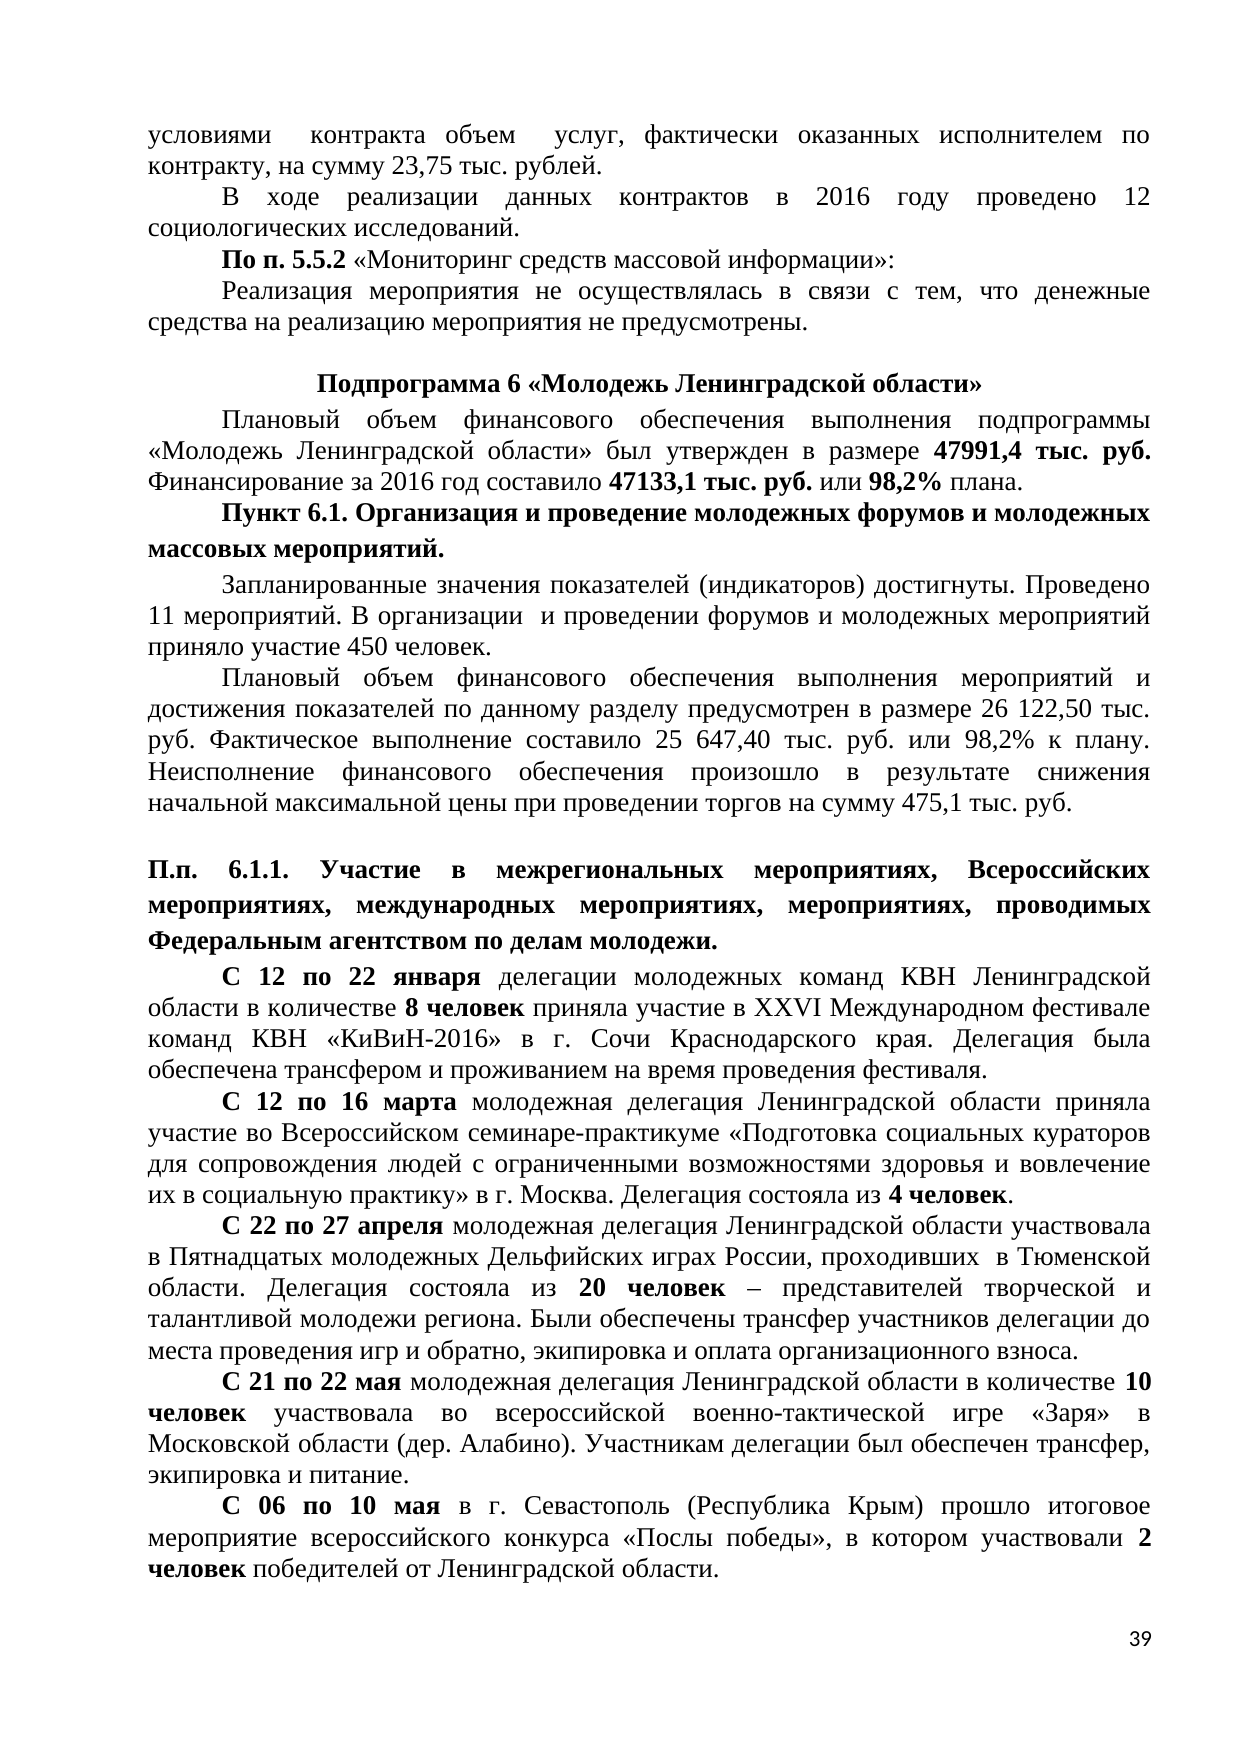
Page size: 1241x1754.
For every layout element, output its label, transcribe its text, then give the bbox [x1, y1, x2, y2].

text Плановый объем финансового обеспечения выполнения мероприятий и достижения показателей по данному разделу предусмотрен в размере 26 122,50 тыс. руб. Фактическое выполнение составило 25 647,40 тыс. руб. или 98,2% к плану. Неисполнение финансового обеспечения произошло в результате снижения начальной максимальной цены при проведении торгов на сумму 475,1 тыс. руб. [148, 661, 1152, 817]
text С 12 по 22 января делегации молодежных команд КВН Ленинградской области в количестве 8 человек приняла участие в XXVI Международном фестивале команд КВН «КиВиН-2016» в г. Сочи Краснодарского края. Делегация была обеспечена трансфером и проживанием на время проведения фестиваля. [148, 960, 1152, 1084]
text По п. 5.5.2 «Мониторинг средств массовой информации»: [148, 243, 1152, 274]
text П.п. 6.1.1. Участие в межрегиональных мероприятиях, Всероссийских мероприятиях, международных мероприятиях, мероприятиях, проводимых Федеральным агентством по делам молодежи. [148, 853, 1152, 955]
text Пункт 6.1. Организация и проведение молодежных форумов и молодежных массовых мероприятий. [148, 496, 1152, 563]
text С 21 по 22 мая молодежная делегация Ленинградской области в количестве 10 человек участвовала во всероссийской военно-тактической игре «Заря» в Московской области (дер. Алабино). Участникам делегации был обеспечен трансфер, экипировка и питание. [148, 1365, 1152, 1489]
text С 06 по 10 мая в г. Севастополь (Республика Крым) прошло итоговое мероприятие всероссийского конкурса «Послы победы», в котором участвовали 2 человек победителей от Ленинградской области. [148, 1489, 1152, 1583]
text Плановый объем финансового обеспечения выполнения подпрограммы «Молодежь Ленинградской области» был утвержден в размере 47991,4 тыс. руб. Финансирование за 2016 год составило 47133,1 тыс. руб. или 98,2% плана. [148, 403, 1152, 496]
text Запланированные значения показателей (индикаторов) достигнуты. Проведено 11 мероприятий. В организации и проведении форумов и молодежных мероприятий приняло участие 450 человек. [148, 568, 1152, 661]
text Реализация мероприятия не осуществлялась в связи с тем, что денежные средства на реализацию мероприятия не предусмотрены. [148, 274, 1152, 336]
text С 12 по 16 марта молодежная делегация Ленинградской области приняла участие во Всероссийском семинаре-практикуме «Подготовка социальных кураторов для сопровождения людей с ограниченными возможностями здоровья и вовлечение их в социальную практику» в г. Москва. Делегация состояла из 4 человек. [148, 1084, 1152, 1209]
text С 22 по 27 апреля молодежная делегация Ленинградской области участвовала в Пятнадцатых молодежных Дельфийских играх России, проходивших в Тюменской области. Делегация состояла из 20 человек – представителей творческой и талантливой молодежи региона. Были обеспечены трансфер участников делегации до места проведения игр и обратно, экипировка и оплата организационного взноса. [148, 1209, 1152, 1365]
text В ходе реализации данных контрактов в 2016 году проведено 12 социологических исследований. [148, 180, 1152, 243]
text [148, 118, 1152, 180]
text Подпрограмма 6 «Молодежь Ленинградской области» [148, 367, 1152, 398]
